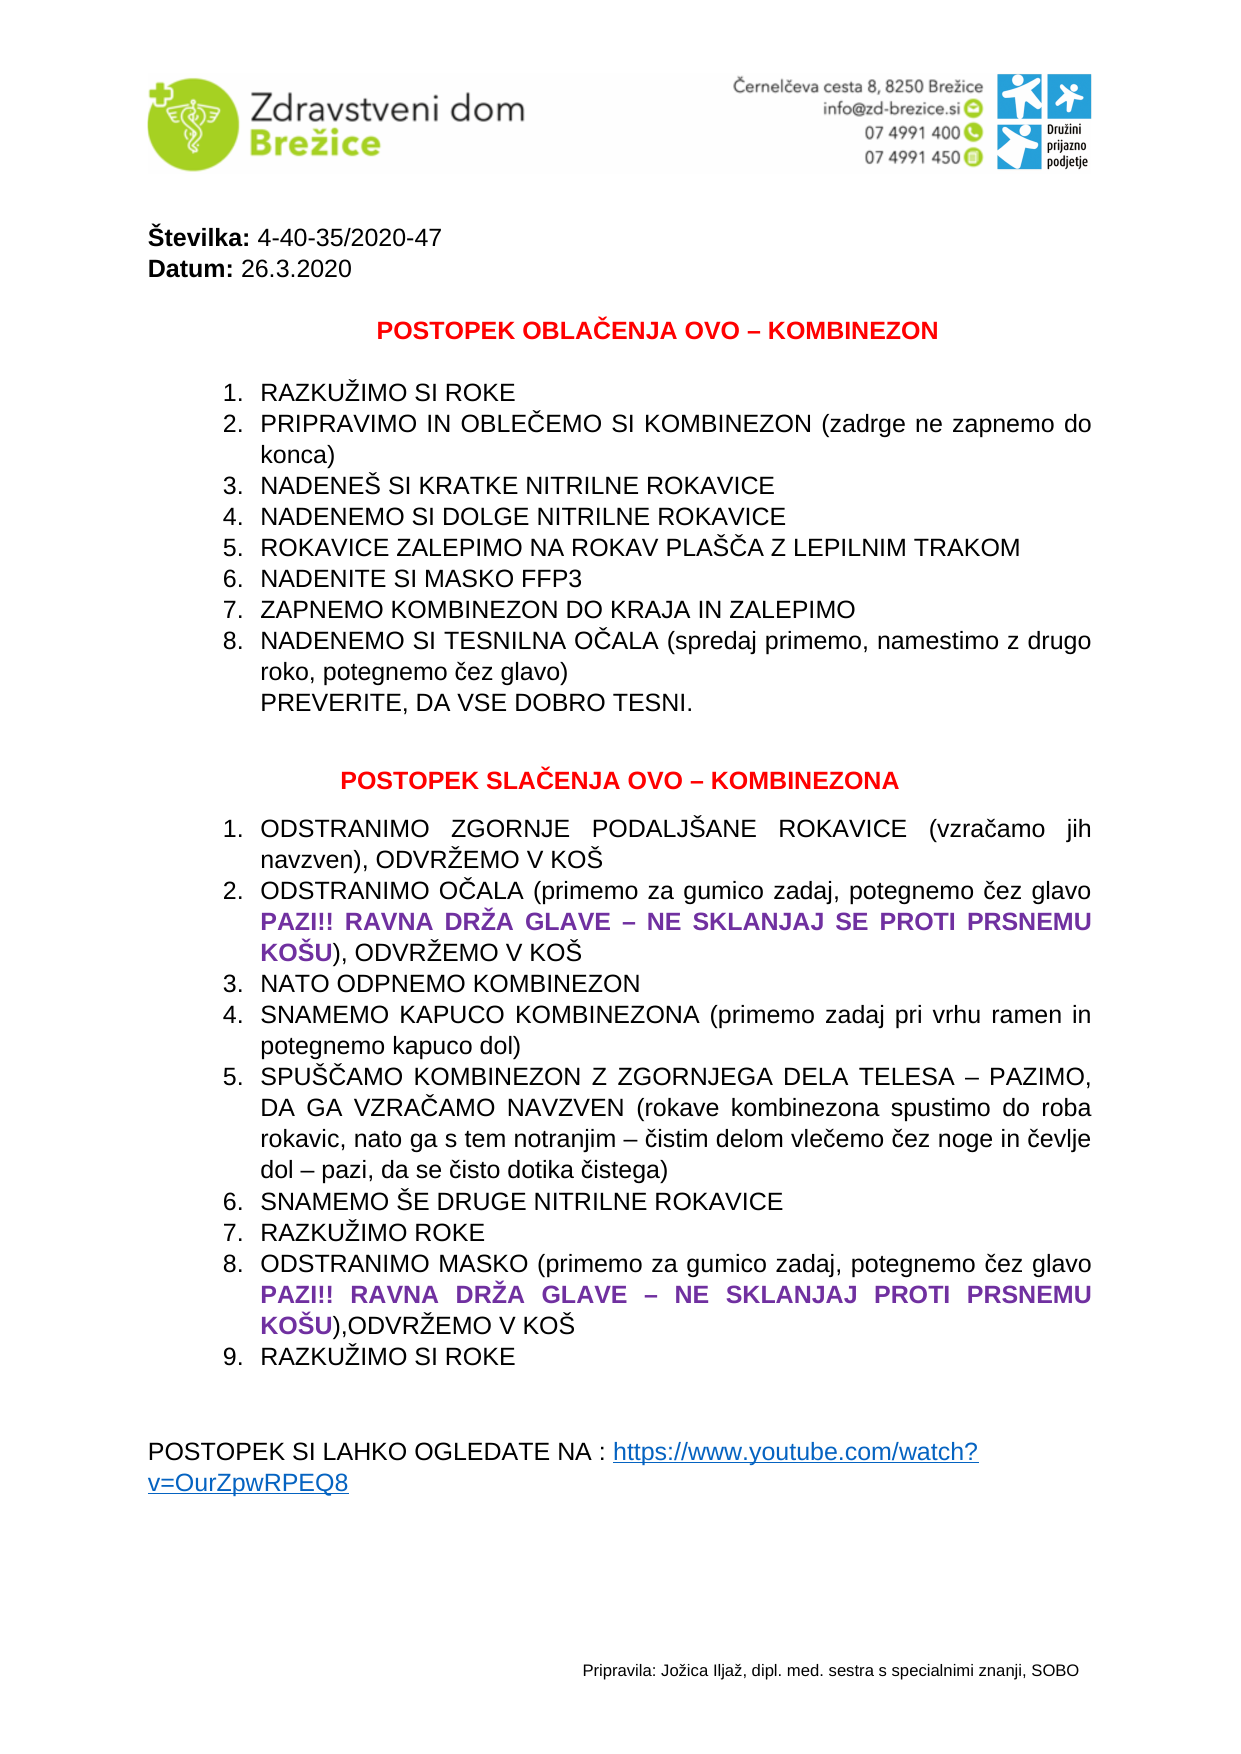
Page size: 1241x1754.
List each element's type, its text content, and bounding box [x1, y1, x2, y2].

list NADENITE SI MASKO FFP3 [223, 564, 1093, 593]
text Datum: 26.3.2020 [148, 254, 1093, 282]
list ODSTRANIMO MASKO (primemo za gumico zadaj, potegnemo čez glavo PAZI!! RAVNA DRŽA GLAVE – NE SKLANJAJ PROTI PRSNEMU KOŠU),ODVRŽEMO V KOŠ [223, 1248, 1093, 1339]
list POSTOPEK OBLAČENJA OVO – KOMBINEZON [223, 316, 1093, 344]
text POSTOPEK SLAČENJA OVO – KOMBINEZONA [148, 766, 1093, 795]
list RAZKUŽIMO SI ROKE [223, 378, 1093, 407]
list ODSTRANIMO ZGORNJE PODALJŠANE ROKAVICE (vzračamo jih navzven), ODVRŽEMO V KOŠ [223, 814, 1093, 874]
text Številka: 4-40-35/2020-47 [148, 223, 1093, 251]
list ROKAVICE ZALEPIMO NA ROKAV PLAŠČA Z LEPILNIM TRAKOM [223, 533, 1093, 562]
list SNAMEMO KAPUCO KOMBINEZONA (primemo zadaj pri vrhu ramen in potegnemo kapuco dol) [223, 1000, 1093, 1060]
list NADENEMO SI TESNILNA OČALA (spredaj primemo, namestimo z drugo roko, potegnemo čez glavo) [223, 626, 1093, 686]
list SPUŠČAMO KOMBINEZON Z ZGORNJEGA DELA TELESA – PAZIMO, DA GA VZRAČAMO NAVZVEN (rokave kombinezona spustimo do roba rokavic, nato ga s tem notranjim – čistim delom vlečemo čez noge in čevlje dol – pazi, da se čisto dotika čistega) [223, 1062, 1093, 1184]
list PRIPRAVIMO IN OBLEČEMO SI KOMBINEZON (zadrge ne zapnemo do konca) [223, 409, 1093, 469]
list NATO ODPNEMO KOMBINEZON [223, 969, 1093, 998]
text POSTOPEK SI LAHKO OGLEDATE NA : https://www.youtube.com/watch?v=OurZpwRPEQ8 [148, 1437, 1093, 1497]
list ZAPNEMO KOMBINEZON DO KRAJA IN ZALEPIMO [223, 595, 1093, 624]
list NADENEMO SI DOLGE NITRILNE ROKAVICE [223, 502, 1093, 531]
list NADENEŠ SI KRATKE NITRILNE ROKAVICE [223, 471, 1093, 500]
list SNAMEMO ŠE DRUGE NITRILNE ROKAVICE [223, 1186, 1093, 1215]
list PREVERITE, DA VSE DOBRO TESNI. [260, 688, 1093, 717]
picture [147, 73, 1092, 174]
list RAZKUŽIMO ROKE [223, 1217, 1093, 1246]
list RAZKUŽIMO SI ROKE [223, 1342, 1093, 1370]
list ODSTRANIMO OČALA (primemo za gumico zadaj, potegnemo čez glavo PAZI!! RAVNA DRŽA GLAVE – NE SKLANJAJ SE PROTI PRSNEMU KOŠU), ODVRŽEMO V KOŠ [223, 876, 1093, 967]
